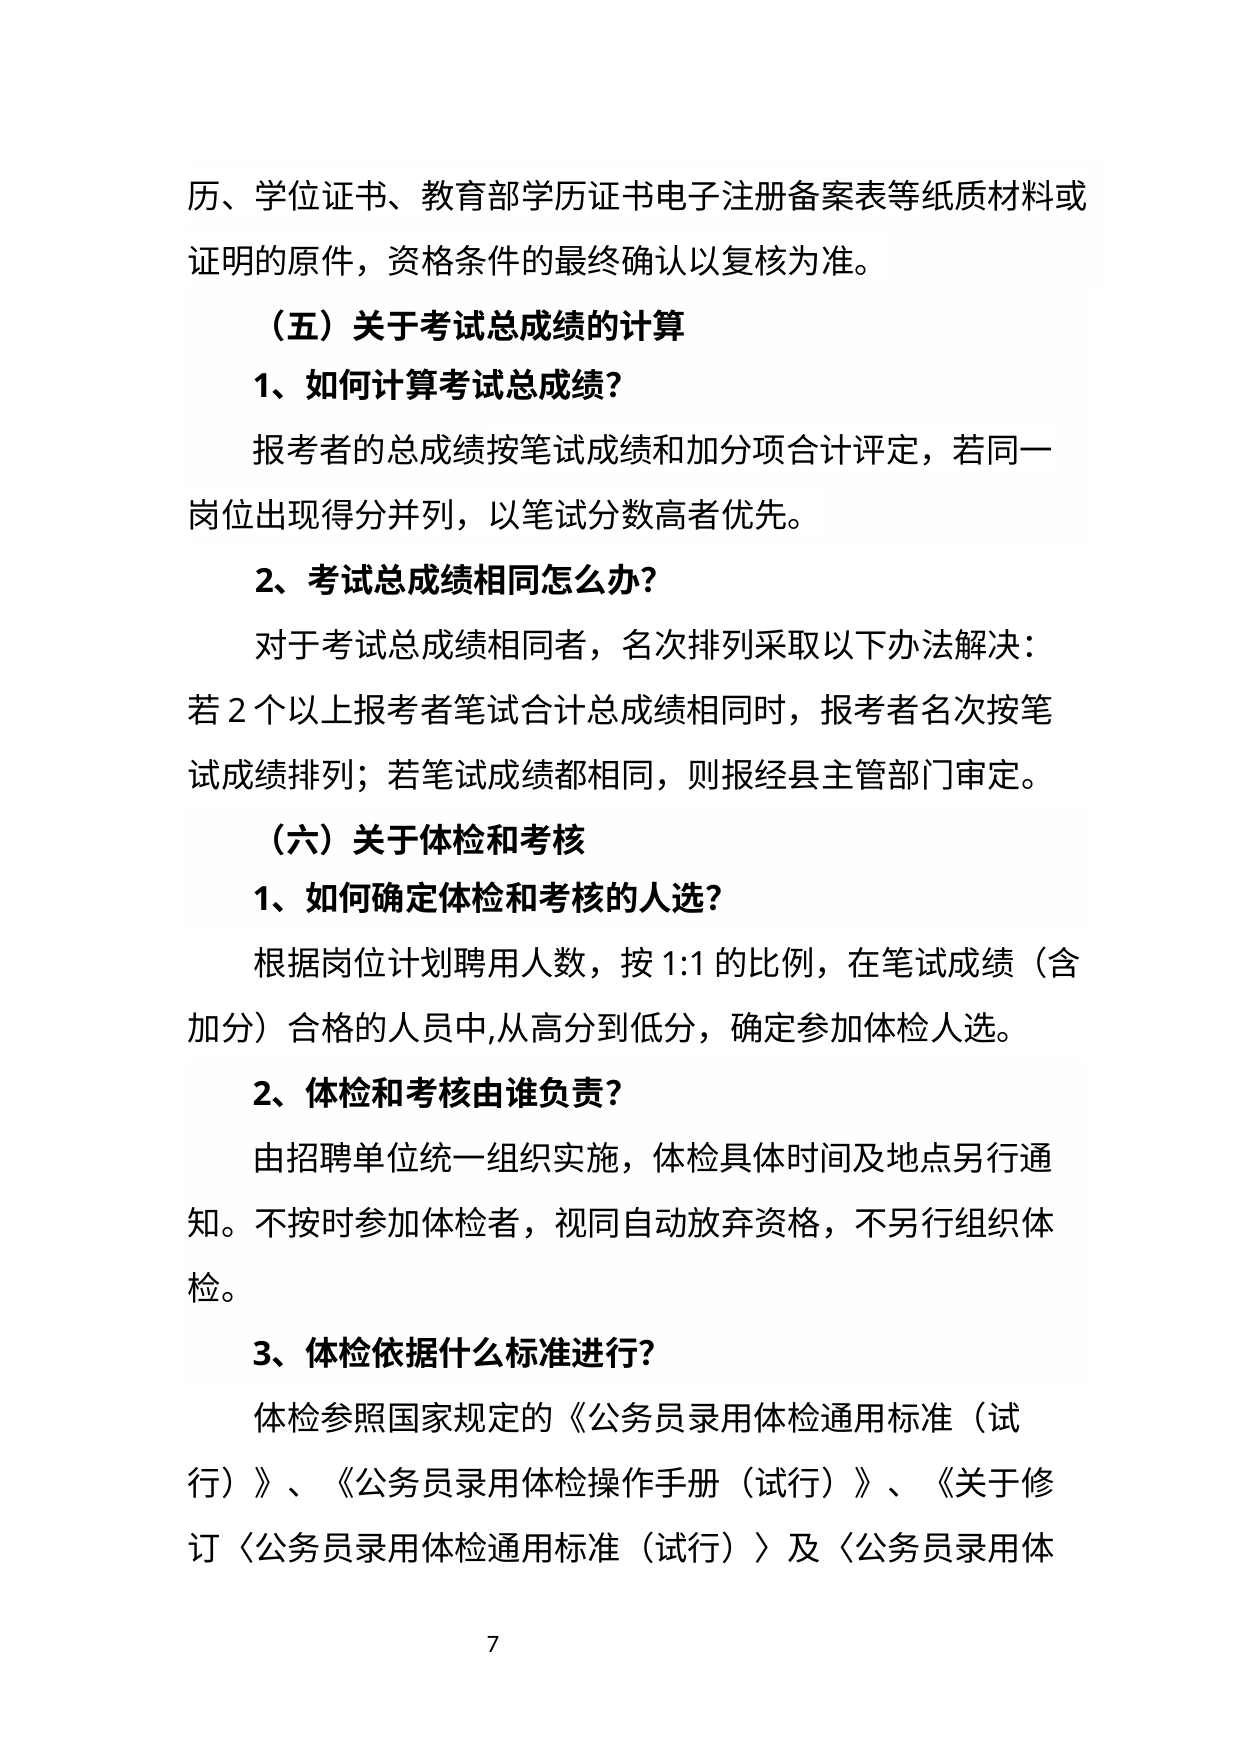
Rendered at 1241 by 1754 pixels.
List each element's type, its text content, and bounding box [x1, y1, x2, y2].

text 1、如何确定体检和考核的人选？ [187, 864, 1085, 929]
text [187, 1384, 1085, 1579]
text 2、考试总成绩相同怎么办？ [187, 545, 1085, 610]
text （五）关于考试总成绩的计算 [187, 292, 1085, 350]
text 由招聘单位统一组织实施，体检具体时间及地点另行通知。不按时参加体检者，视同自动放弃资格，不另行组织体检。 [187, 1124, 1085, 1319]
text 2、体检和考核由谁负责？ [187, 1059, 1085, 1124]
text （六）关于体检和考核 [187, 805, 1085, 864]
text 根据岗位计划聘用人数，按1:1的比例，在笔试成绩（含加分）合格的人员中,从高分到低分，确定参加体检人选。 [187, 929, 1085, 1059]
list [187, 162, 1106, 292]
text 3、体检依据什么标准进行？ [187, 1319, 1085, 1384]
text 对于考试总成绩相同者，名次排列采取以下办法解决：若2个以上报考者笔试合计总成绩相同时，报考者名次按笔试成绩排列；若笔试成绩都相同，则报经县主管部门审定。 [187, 610, 1085, 805]
text 1、如何计算考试总成绩？ [187, 350, 1085, 415]
text 报考者的总成绩按笔试成绩和加分项合计评定，若同一岗位出现得分并列，以笔试分数高者优先。 [187, 415, 1085, 545]
